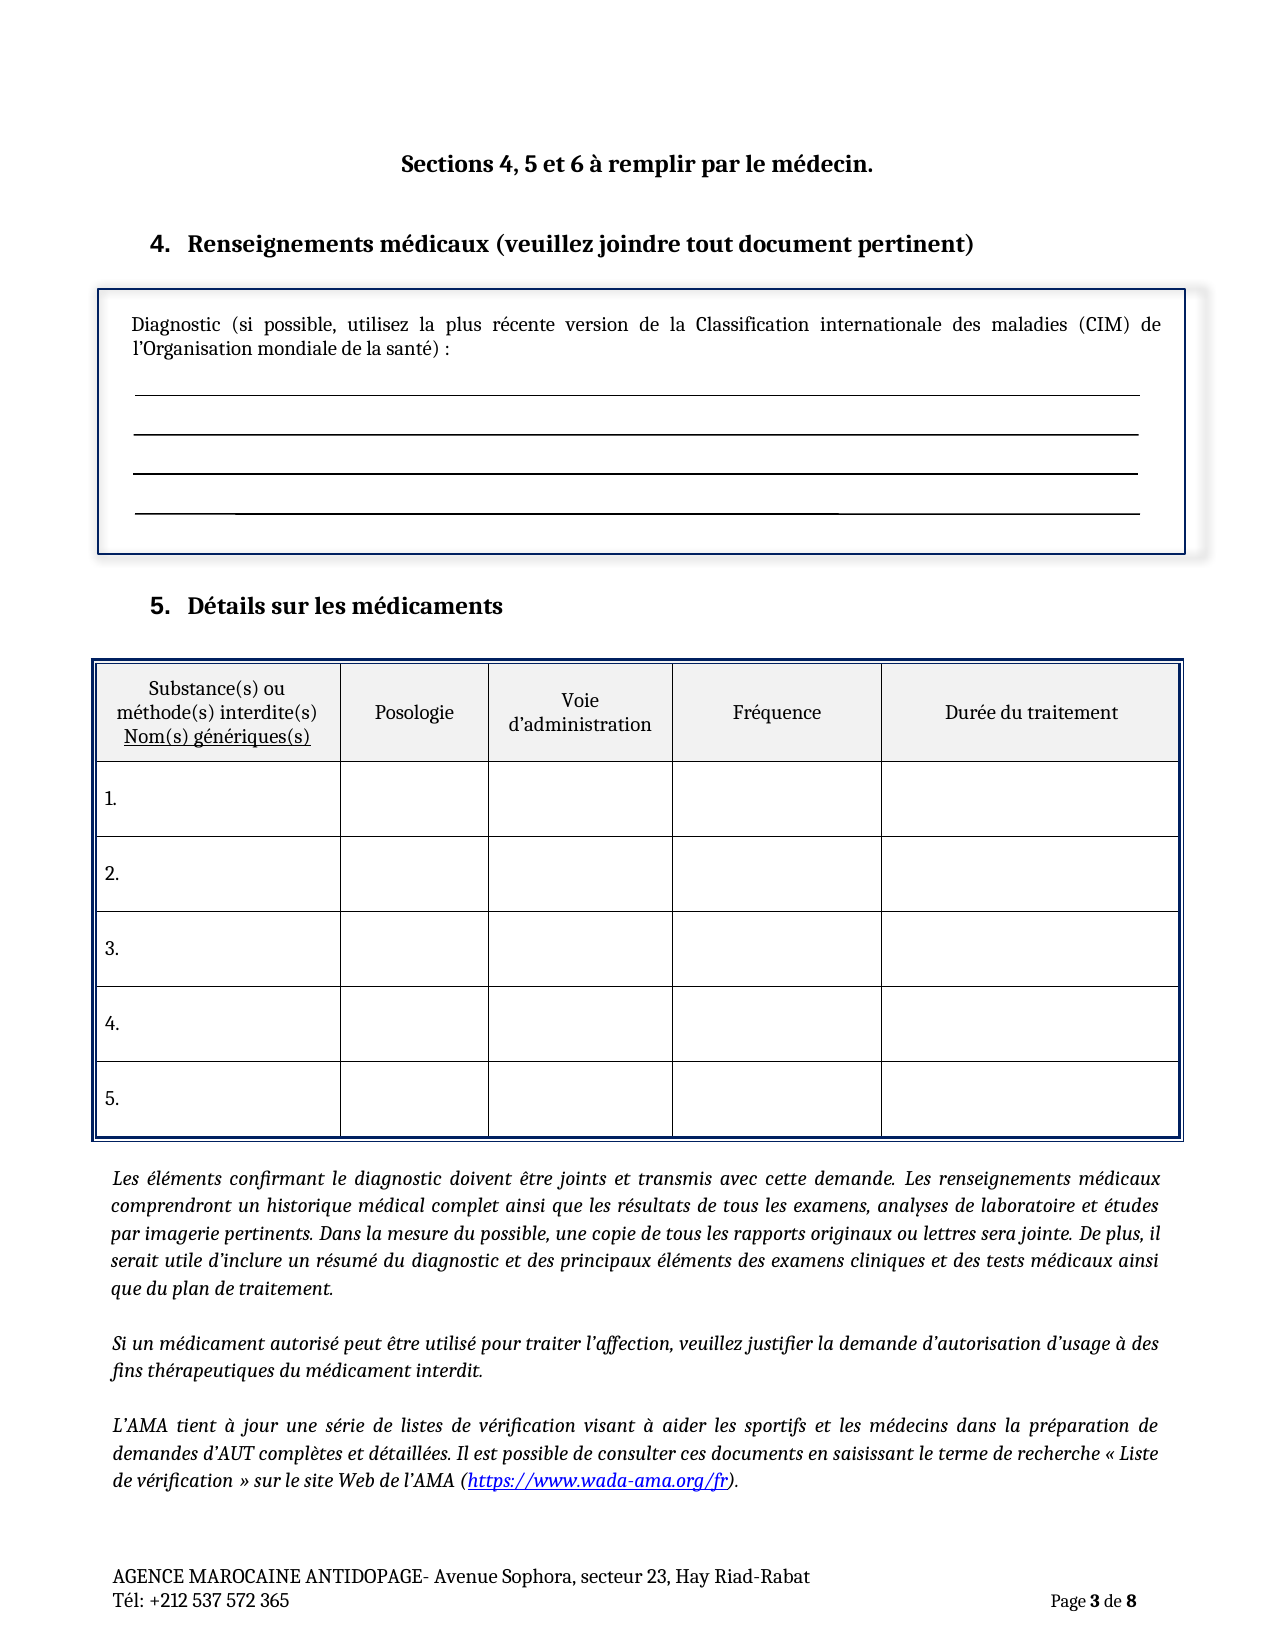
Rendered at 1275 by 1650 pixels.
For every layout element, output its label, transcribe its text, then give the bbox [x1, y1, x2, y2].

table_cell [882, 762, 1178, 836]
text Diagnostic (si possible, utilisez la plus récente version de la Classification internationale des maladies (CIM) de l’Organisation mondiale de la santé) : [131, 313, 1162, 361]
table_header Durée du traitement [882, 664, 1178, 761]
table_header Fréquence [673, 664, 881, 761]
table_cell [673, 987, 881, 1061]
table_cell [341, 837, 488, 911]
text L’AMA tient à jour une série de listes de vérification visant à aider les sportifs et les médecins dans la préparation de demandes d’AUT complètes et détaillées. Il est possible de consulter ces documents en saisissant le terme de recherche « Liste de vérification » sur le site Web de l’AMA (https://www.wada-ama.org/fr). [112, 1414, 1162, 1493]
table_cell 2. [97, 837, 340, 911]
table_cell [882, 837, 1178, 911]
table_cell [882, 987, 1178, 1061]
table_cell [489, 912, 672, 986]
table_cell [673, 837, 881, 911]
text Les éléments confirmant le diagnostic doivent être joints et transmis avec cette demande. Les renseignements médicaux comprendront un historique médical complet ainsi que les résultats de tous les examens, analyses de laboratoire et études par imagerie pertinents. Dans la mesure du possible, une copie de tous les rapports originaux ou lettres sera jointe. De plus, il serait utile d’inclure un résumé du diagnostic et des principaux éléments des examens cliniques et des tests médicaux ainsi que du plan de traitement. [111, 1166, 1162, 1300]
table_cell [489, 1062, 672, 1136]
table_header Voie d’administration [489, 664, 672, 761]
table_cell [341, 1062, 488, 1136]
table_cell [489, 987, 672, 1061]
table_cell 4. [97, 987, 340, 1061]
table_cell [882, 1062, 1178, 1136]
table_cell 1. [97, 762, 340, 836]
list Renseignements médicaux (veuillez joindre tout document pertinent) [150, 229, 1162, 258]
text Si un médicament autorisé peut être utilisé pour traiter l’affection, veuillez justifier la demande d’autorisation d’usage à des fins thérapeutiques du médicament interdit. [112, 1331, 1162, 1383]
table_cell [341, 912, 488, 986]
table_cell [882, 912, 1178, 986]
table_cell [673, 762, 881, 836]
table_header Posologie [341, 664, 488, 761]
table_cell [489, 837, 672, 911]
table_header Substance(s) ou méthode(s) interdite(s) Nom(s) génériques(s) [97, 664, 340, 761]
table_cell 3. [97, 912, 340, 986]
table_cell [489, 762, 672, 836]
table_cell [341, 762, 488, 836]
table_cell [673, 912, 881, 986]
table_cell [341, 987, 488, 1061]
table_cell 5. [97, 1062, 340, 1136]
text Sections 4, 5 et 6 à remplir par le médecin. [112, 150, 1162, 179]
table_cell [673, 1062, 881, 1136]
list Détails sur les médicaments [150, 591, 1162, 620]
